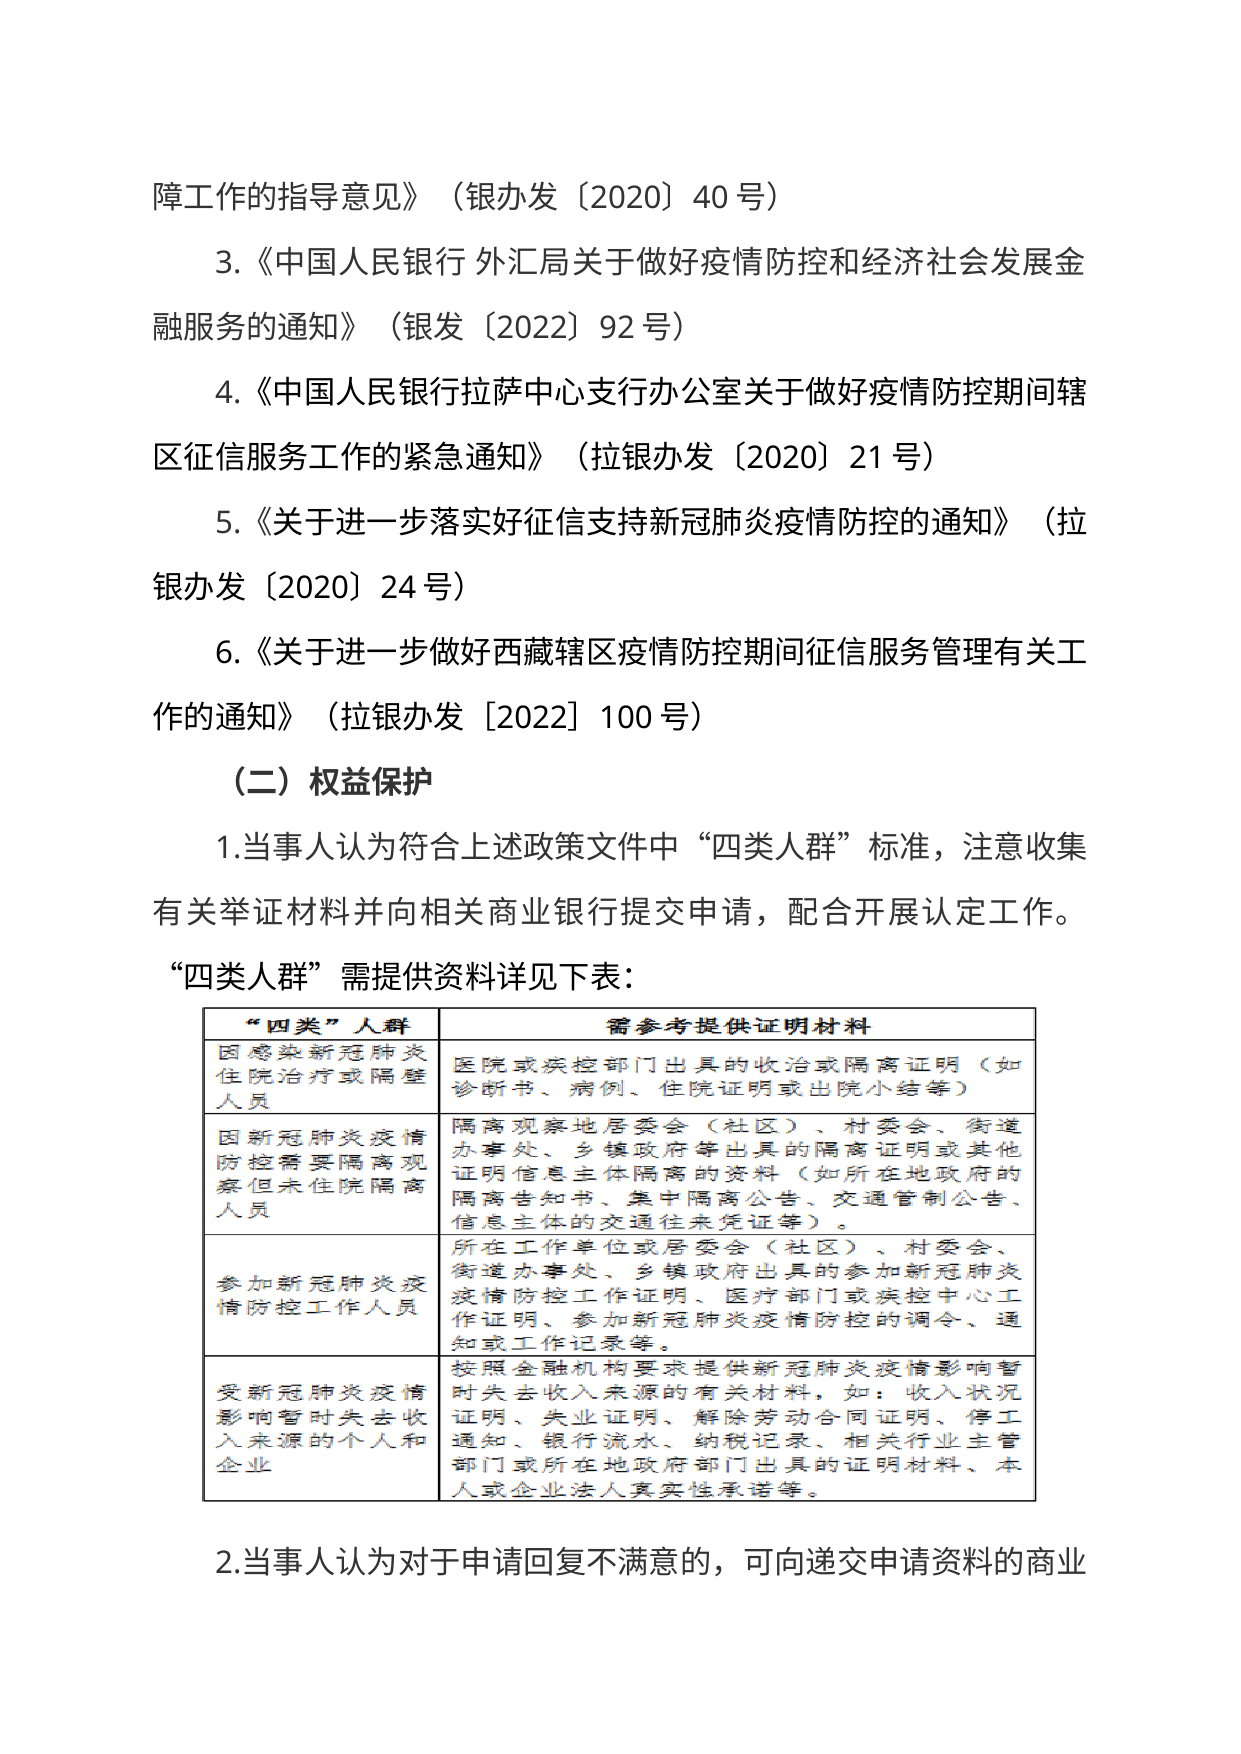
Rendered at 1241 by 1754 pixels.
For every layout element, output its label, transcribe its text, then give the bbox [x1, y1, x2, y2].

text 5.《关于进一步落实好征信支持新冠肺炎疫情防控的通知》（拉银办发〔2020〕24号） [152, 487, 1088, 617]
text （二）权益保护 [152, 747, 1088, 812]
text 3.《中国人民银行 外汇局关于做好疫情防控和经济社会发展金融服务的通知》（银发〔2022〕92号） [152, 227, 1088, 357]
text 1.当事人认为符合上述政策文件中“四类人群”标准，注意收集有关举证材料并向相关商业银行提交申请，配合开展认定工作。“四类人群”需提供资料详见下表： [152, 812, 1088, 1007]
text 6.《关于进一步做好西藏辖区疫情防控期间征信服务管理有关工作的通知》（拉银办发［2022］100号） [152, 617, 1088, 747]
picture [196, 1006, 1046, 1509]
text 4.《中国人民银行拉萨中心支行办公室关于做好疫情防控期间辖区征信服务工作的紧急通知》（拉银办发〔2020〕21号） [152, 357, 1088, 487]
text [152, 1527, 1088, 1592]
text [152, 162, 1088, 227]
